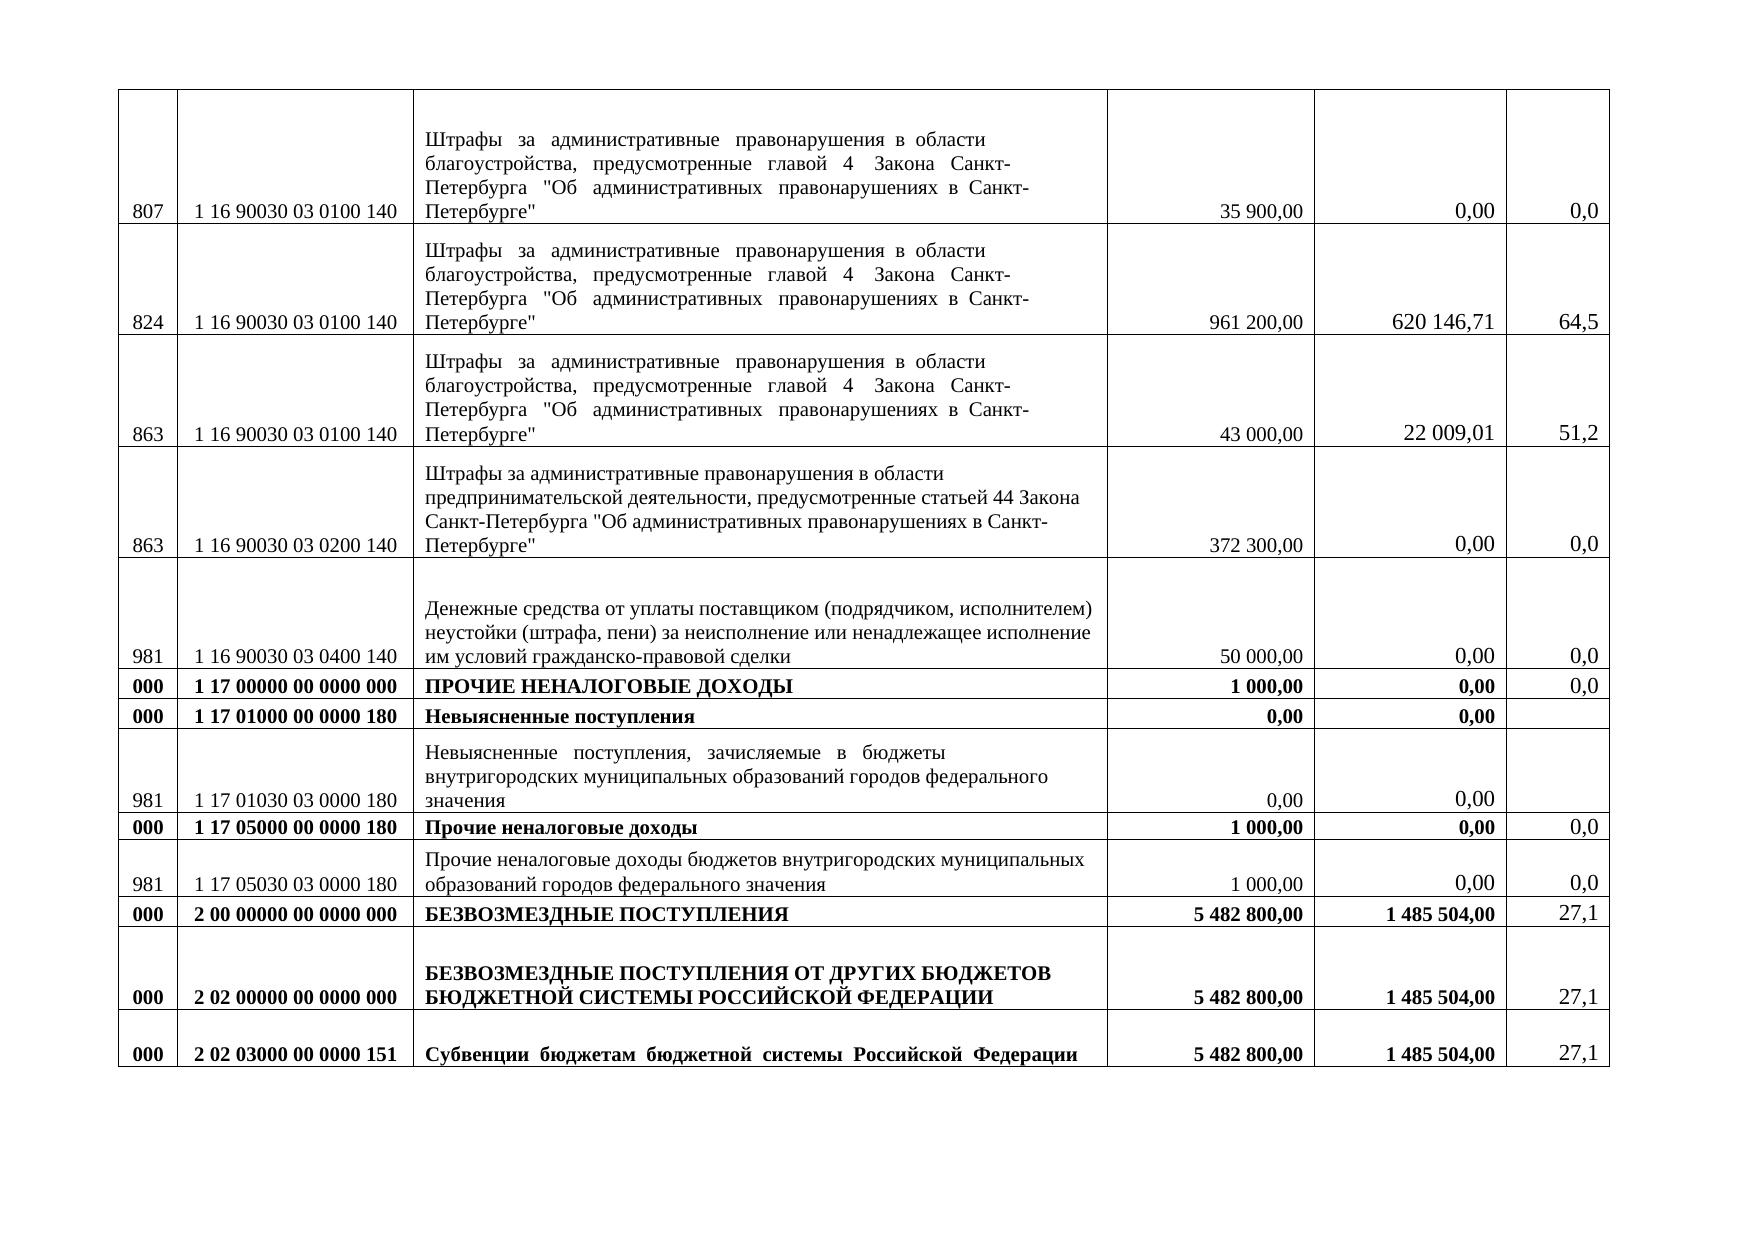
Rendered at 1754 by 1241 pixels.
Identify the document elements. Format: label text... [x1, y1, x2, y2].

table_cell 863 [119, 335, 177, 446]
table_cell 981 [119, 558, 177, 668]
table_cell 1 16 90030 03 0100 140 [178, 224, 413, 334]
table_cell 0,00 [1315, 669, 1506, 698]
table_cell 981 [119, 729, 177, 812]
table_cell 0,00 [1315, 813, 1506, 839]
table_cell 807 [119, 90, 177, 223]
table_cell 1 17 01030 03 0000 180 [178, 729, 413, 812]
table_cell 0,0 [1507, 447, 1609, 557]
table_cell 0,0 [1507, 558, 1609, 668]
table_cell 961 200,00 [1108, 224, 1314, 334]
table_cell 0,00 [1315, 90, 1506, 223]
table_cell 1 485 504,00 [1315, 897, 1506, 926]
table_cell 27,1 [1507, 927, 1609, 1009]
table_cell 51,2 [1507, 335, 1609, 446]
table_cell [1507, 729, 1609, 812]
table_cell 0,00 [1315, 840, 1506, 896]
table_cell 1 485 504,00 [1315, 927, 1506, 1009]
table_cell Субвенции бюджетам бюджетной системы Российской Федерации [414, 1010, 1107, 1066]
table_cell 824 [119, 224, 177, 334]
table_cell 000 [119, 699, 177, 728]
table_cell 0,00 [1108, 699, 1314, 728]
table_cell 0,00 [1315, 447, 1506, 557]
table_cell 2 00 00000 00 0000 000 [178, 897, 413, 926]
table_cell 1 17 05030 03 0000 180 [178, 840, 413, 896]
table_cell 372 300,00 [1108, 447, 1314, 557]
table_cell 27,1 [1507, 1010, 1609, 1066]
table_cell 1 17 01000 00 0000 180 [178, 699, 413, 728]
table_cell 0,0 [1507, 813, 1609, 839]
table_cell Невыясненные поступления, зачисляемые в бюджеты внутригородских муниципальных образований городов федерального значения [414, 729, 1107, 812]
table_cell 1 485 504,00 [1315, 1010, 1506, 1066]
table_cell Прочие неналоговые доходы бюджетов внутригородских муниципальных образований городов федерального значения [414, 840, 1107, 896]
table_cell 1 000,00 [1108, 840, 1314, 896]
table_cell 1 16 90030 03 0200 140 [178, 447, 413, 557]
table_cell 0,0 [1507, 669, 1609, 698]
table_cell 981 [119, 840, 177, 896]
table_cell Штрафы за административные правонарушения в области предпринимательской деятельности, предусмотренные статьей 44 Закона Санкт-Петербурга "Об административных правонарушениях в Санкт-Петербурге" [414, 447, 1107, 557]
table_cell 0,00 [1315, 558, 1506, 668]
table_cell 000 [119, 897, 177, 926]
table_cell 0,00 [1315, 729, 1506, 812]
table_cell 000 [119, 927, 177, 1009]
table_cell ПРОЧИЕ НЕНАЛОГОВЫЕ ДОХОДЫ [414, 669, 1107, 698]
table_cell 000 [119, 669, 177, 698]
table_cell 863 [119, 447, 177, 557]
table_cell Денежные средства от уплаты поставщиком (подрядчиком, исполнителем) неустойки (штрафа, пени) за неисполнение или ненадлежащее исполнение им условий гражданско-правовой сделки [414, 558, 1107, 668]
table_cell Невыясненные поступления [414, 699, 1107, 728]
table_cell 5 482 800,00 [1108, 927, 1314, 1009]
table_cell Прочие неналоговые доходы [414, 813, 1107, 839]
table_cell 0,0 [1507, 840, 1609, 896]
table_cell 000 [119, 813, 177, 839]
table_cell 35 900,00 [1108, 90, 1314, 223]
table_cell 43 000,00 [1108, 335, 1314, 446]
table_cell 0,00 [1315, 699, 1506, 728]
table_cell 5 482 800,00 [1108, 1010, 1314, 1066]
table_cell 1 17 05000 00 0000 180 [178, 813, 413, 839]
table_cell БЕЗВОЗМЕЗДНЫЕ ПОСТУПЛЕНИЯ [414, 897, 1107, 926]
table_cell 620 146,71 [1315, 224, 1506, 334]
table_cell БЕЗВОЗМЕЗДНЫЕ ПОСТУПЛЕНИЯ ОТ ДРУГИХ БЮДЖЕТОВ БЮДЖЕТНОЙ СИСТЕМЫ РОССИЙСКОЙ ФЕДЕРАЦИИ [414, 927, 1107, 1009]
table_cell 5 482 800,00 [1108, 897, 1314, 926]
table_cell 000 [119, 1010, 177, 1066]
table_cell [178, 90, 413, 223]
table_cell 50 000,00 [1108, 558, 1314, 668]
table_cell 27,1 [1507, 897, 1609, 926]
table_cell 1 16 90030 03 0100 140 [178, 335, 413, 446]
table_cell 2 02 00000 00 0000 000 [178, 927, 413, 1009]
table_cell 0,0 [1507, 90, 1609, 223]
table_cell 64,5 [1507, 224, 1609, 334]
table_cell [414, 90, 1107, 223]
table_cell 2 02 03000 00 0000 151 [178, 1010, 413, 1066]
table_cell 1 17 00000 00 0000 000 [178, 669, 413, 698]
table_cell 22 009,01 [1315, 335, 1506, 446]
table_cell [1507, 699, 1609, 728]
table_cell 1 000,00 [1108, 813, 1314, 839]
table_cell 1 000,00 [1108, 669, 1314, 698]
table_cell 0,00 [1108, 729, 1314, 812]
table_cell 1 16 90030 03 0400 140 [178, 558, 413, 668]
